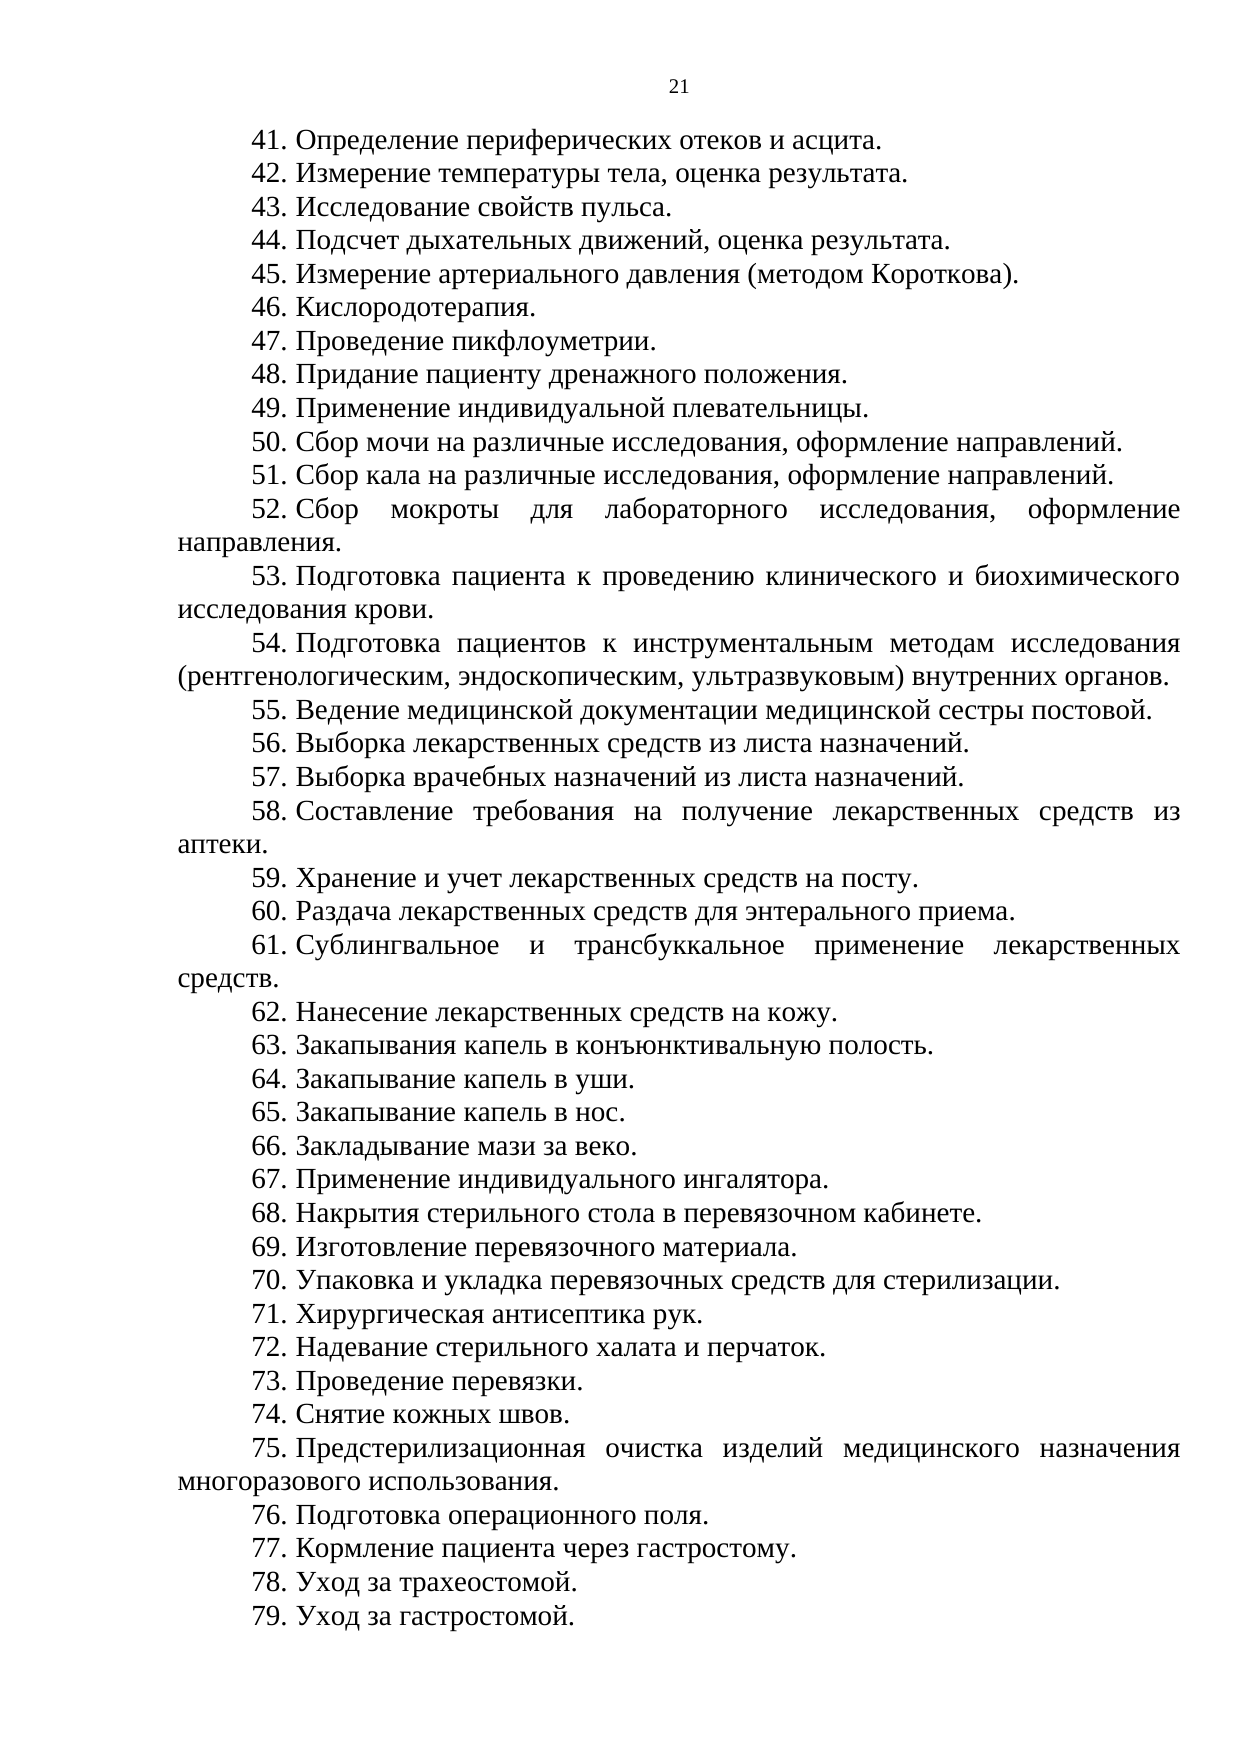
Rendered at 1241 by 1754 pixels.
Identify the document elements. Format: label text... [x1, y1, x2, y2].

list Выборка врачебных назначений из листа назначений. [177, 759, 1181, 793]
list Раздача лекарственных средств для энтерального приема. [177, 893, 1181, 927]
list Изготовление перевязочного материала. [177, 1229, 1181, 1262]
list Сбор мочи на различные исследования, оформление направлений. [177, 424, 1181, 457]
list Составление требования на получение лекарственных средств из аптеки. [177, 793, 1181, 860]
list Ведение медицинской документации медицинской сестры постовой. [177, 692, 1181, 726]
list Снятие кожных швов. [177, 1396, 1181, 1430]
list Исследование свойств пульса. [177, 189, 1181, 222]
list Предстерилизационная очистка изделий медицинского назначения многоразового использования. [177, 1430, 1181, 1497]
list Хранение и учет лекарственных средств на посту. [177, 860, 1181, 893]
list Уход за гастростомой. [177, 1598, 1181, 1631]
list Уход за трахеостомой. [177, 1564, 1181, 1598]
list Проведение перевязки. [177, 1363, 1181, 1396]
list Измерение артериального давления (методом Короткова). [177, 256, 1181, 289]
list Сбор мокроты для лабораторного исследования, оформление направления. [177, 491, 1181, 558]
list Подготовка пациентов к инструментальным методам исследования (рентгенологическим, эндоскопическим, ультразвуковым) внутренних органов. [177, 625, 1181, 692]
list Измерение температуры тела, оценка результата. [177, 155, 1181, 189]
list Нанесение лекарственных средств на кожу. [177, 994, 1181, 1027]
list Определение периферических отеков и асцита. [177, 122, 1181, 155]
list Придание пациенту дренажного положения. [177, 357, 1181, 390]
list Закапывание капель в нос. [177, 1094, 1181, 1128]
list Сбор кала на различные исследования, оформление направлений. [177, 457, 1181, 491]
list Упаковка и укладка перевязочных средств для стерилизации. [177, 1262, 1181, 1296]
list Проведение пикфлоуметрии. [177, 323, 1181, 357]
list Подготовка пациента к проведению клинического и биохимического исследования крови. [177, 558, 1181, 625]
list Хирургическая антисептика рук. [177, 1296, 1181, 1329]
list Выборка лекарственных средств из листа назначений. [177, 726, 1181, 759]
list Кислородотерапия. [177, 289, 1181, 323]
list Закладывание мази за веко. [177, 1128, 1181, 1162]
list Кормление пациента через гастростому. [177, 1531, 1181, 1564]
list Применение индивидуального ингалятора. [177, 1162, 1181, 1195]
list Закапывания капель в конъюнктивальную полость. [177, 1027, 1181, 1061]
list Подготовка операционного поля. [177, 1497, 1181, 1531]
list Подсчет дыхательных движений, оценка результата. [177, 222, 1181, 256]
list Сублингвальное и трансбуккальное применение лекарственных средств. [177, 927, 1181, 994]
list Надевание стерильного халата и перчаток. [177, 1329, 1181, 1363]
list Накрытия стерильного стола в перевязочном кабинете. [177, 1195, 1181, 1229]
list Закапывание капель в уши. [177, 1061, 1181, 1094]
list Применение индивидуальной плевательницы. [177, 390, 1181, 424]
